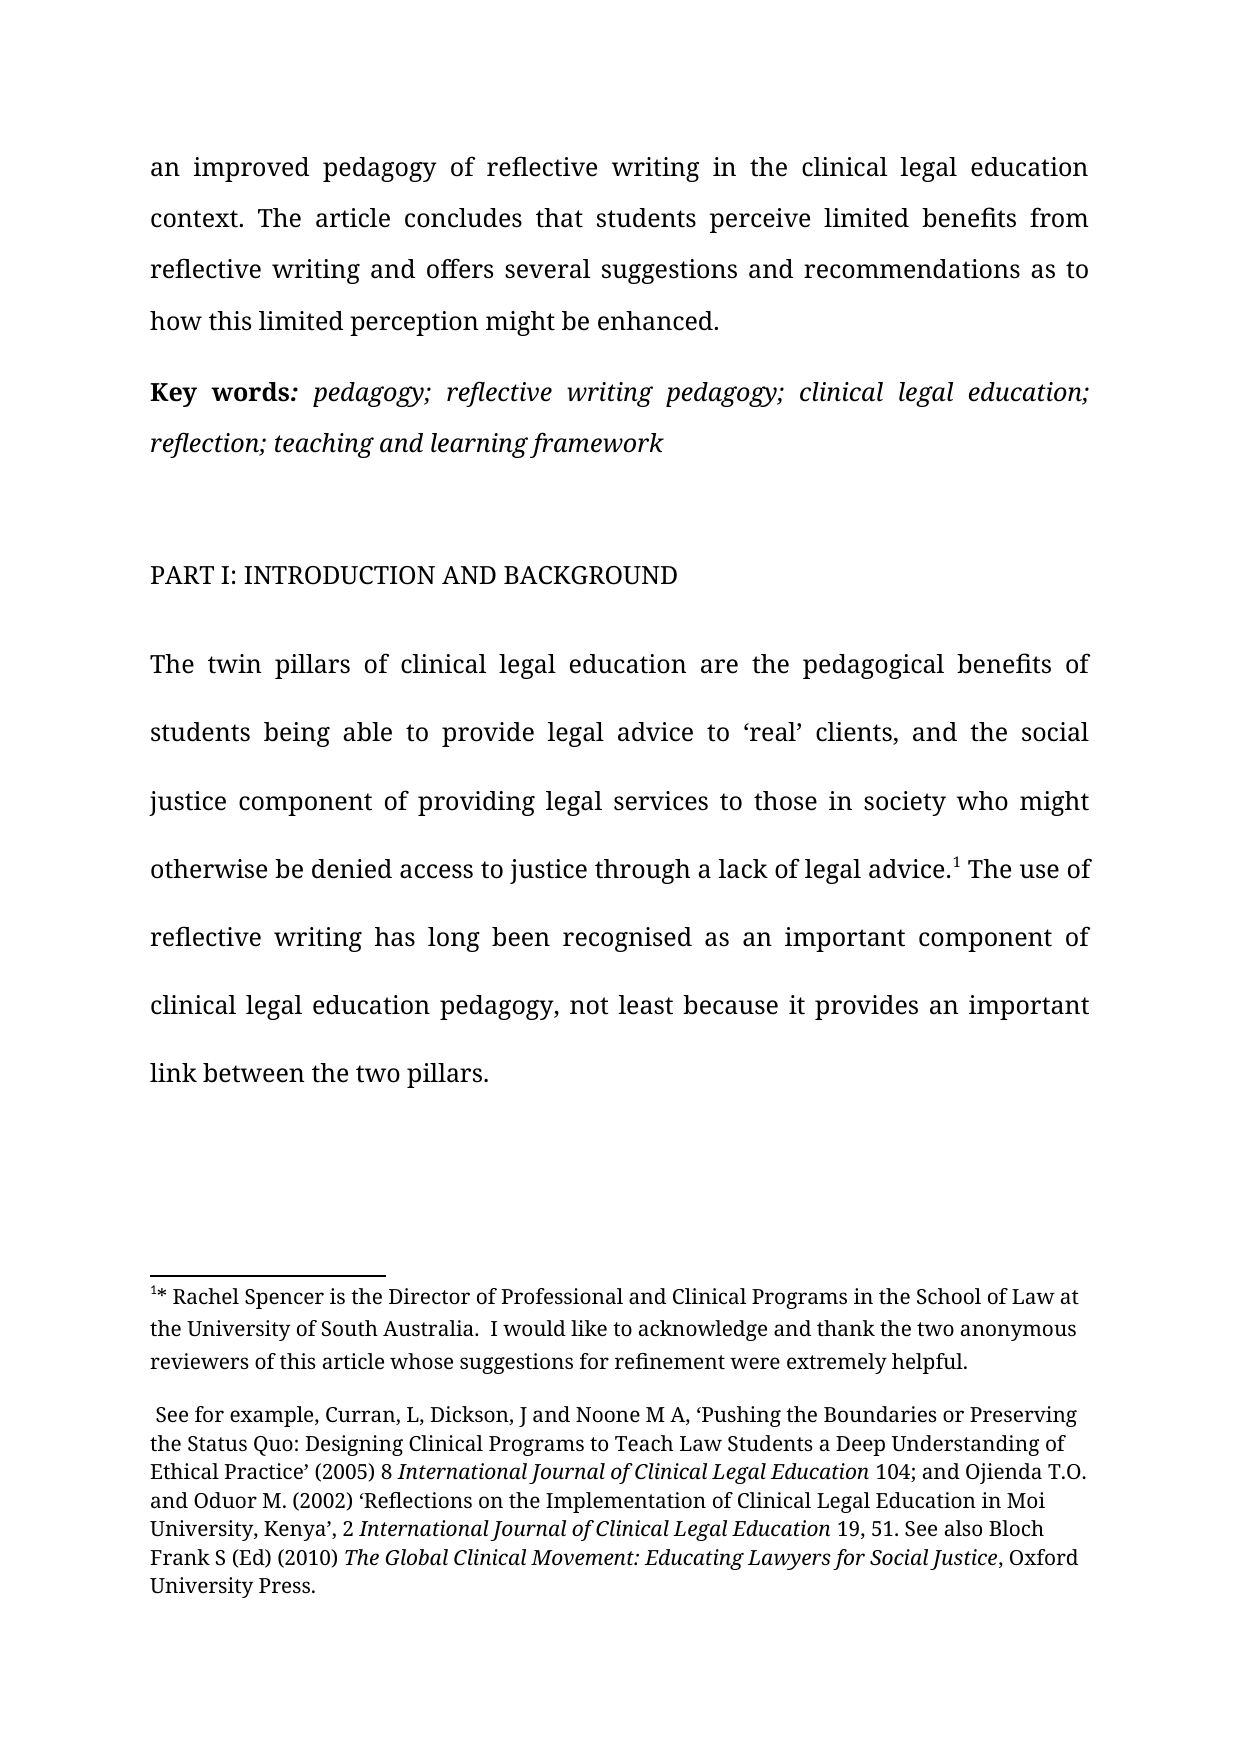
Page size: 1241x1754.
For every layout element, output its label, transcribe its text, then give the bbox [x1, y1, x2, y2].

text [150, 150, 1090, 337]
text The twin pillars of clinical legal education are the pedagogical benefits of students being able to provide legal advice to ‘real’ clients, and the social justice component of providing legal services to those in society who might otherwise be denied access to justice through a lack of legal advice. The use of reflective writing has long been recognised as an important component of clinical legal education pedagogy, not least because it provides an important link between the two pillars. [150, 647, 1090, 1090]
text PART I: INTRODUCTION AND BACKGROUND [150, 558, 1090, 592]
text Key words: pedagogy; reflective writing pedagogy; clinical legal education; reflection; teaching and learning framework [150, 375, 1090, 460]
